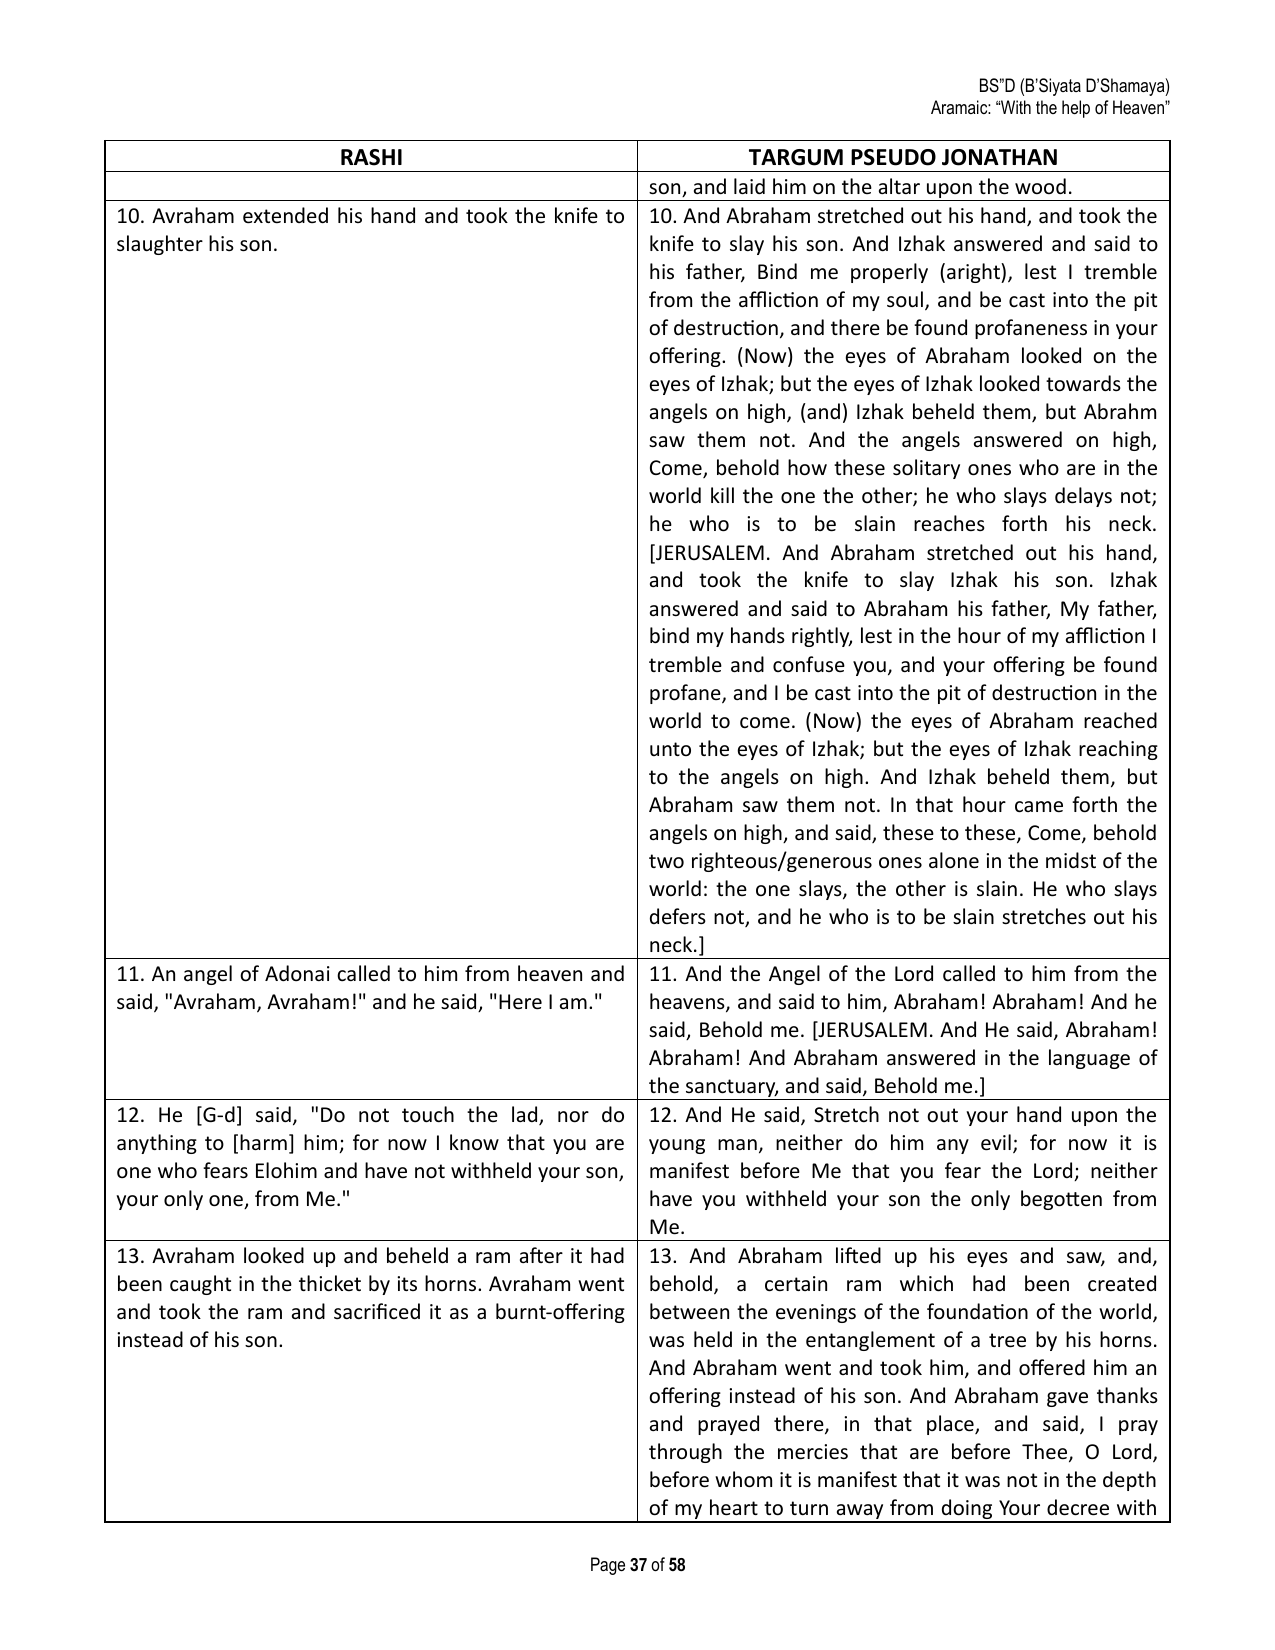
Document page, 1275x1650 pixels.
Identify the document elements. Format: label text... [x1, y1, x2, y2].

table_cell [638, 1241, 1169, 1521]
table_cell 10. And Abraham stretched out his hand, and took the knife to slay his son. And Izhak answered and said to his father, Bind me properly (aright), lest I tremble from the affliction of my soul, and be cast into the pit of destruction, and there be found profaneness in your offering. (Now) the eyes of Abraham looked on the eyes of Izhak; but the eyes of Izhak looked towards the angels on high, (and) Izhak beheld them, but Abrahm saw them not. And the angels answered on high, Come, behold how these solitary ones who are in the world kill the one the other; he who slays delays not; he who is to be slain reaches forth his neck. [JERUSALEM. And Abraham stretched out his hand, and took the knife to slay Izhak his son. Izhak answered and said to Abraham his father, My father, bind my hands rightly, lest in the hour of my affliction I tremble and confuse you, and your offering be found profane, and I be cast into the pit of destruction in the world to come. (Now) the eyes of Abraham reached unto the eyes of Izhak; but the eyes of Izhak reaching to the angels on high. And Izhak beheld them, but Abraham saw them not. In that hour came forth the angels on high, and said, these to these, Come, behold two righteous/generous ones alone in the midst of the world: the one slays, the other is slain. He who slays defers not, and he who is to be slain stretches out his neck.] [638, 201, 1169, 958]
table_cell 10. Avraham extended his hand and took the knife to slaughter his son. [106, 201, 637, 958]
table_cell 12. And He said, Stretch not out your hand upon the young man, neither do him any evil; for now it is manifest before Me that you fear the Lord; neither have you withheld your son the only begotten from Me. [638, 1100, 1169, 1240]
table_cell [106, 1241, 637, 1521]
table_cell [638, 172, 1169, 200]
table_header TARGUM PSEUDO JONATHAN [638, 141, 1169, 171]
table_header RASHI [106, 141, 637, 171]
table_cell 11. An angel of Adonai called to him from heaven and said, "Avraham, Avraham!" and he said, "Here I am." [106, 959, 637, 1099]
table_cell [106, 172, 637, 200]
table_cell 12. He [G-d] said, "Do not touch the lad, nor do anything to [harm] him; for now I know that you are one who fears Elohim and have not withheld your son, your only one, from Me." [106, 1100, 637, 1240]
table_cell 11. And the Angel of the Lord called to him from the heavens, and said to him, Abraham! Abraham! And he said, Behold me. [JERUSALEM. And He said, Abraham! Abraham! And Abraham answered in the language of the sanctuary, and said, Behold me.] [638, 959, 1169, 1099]
